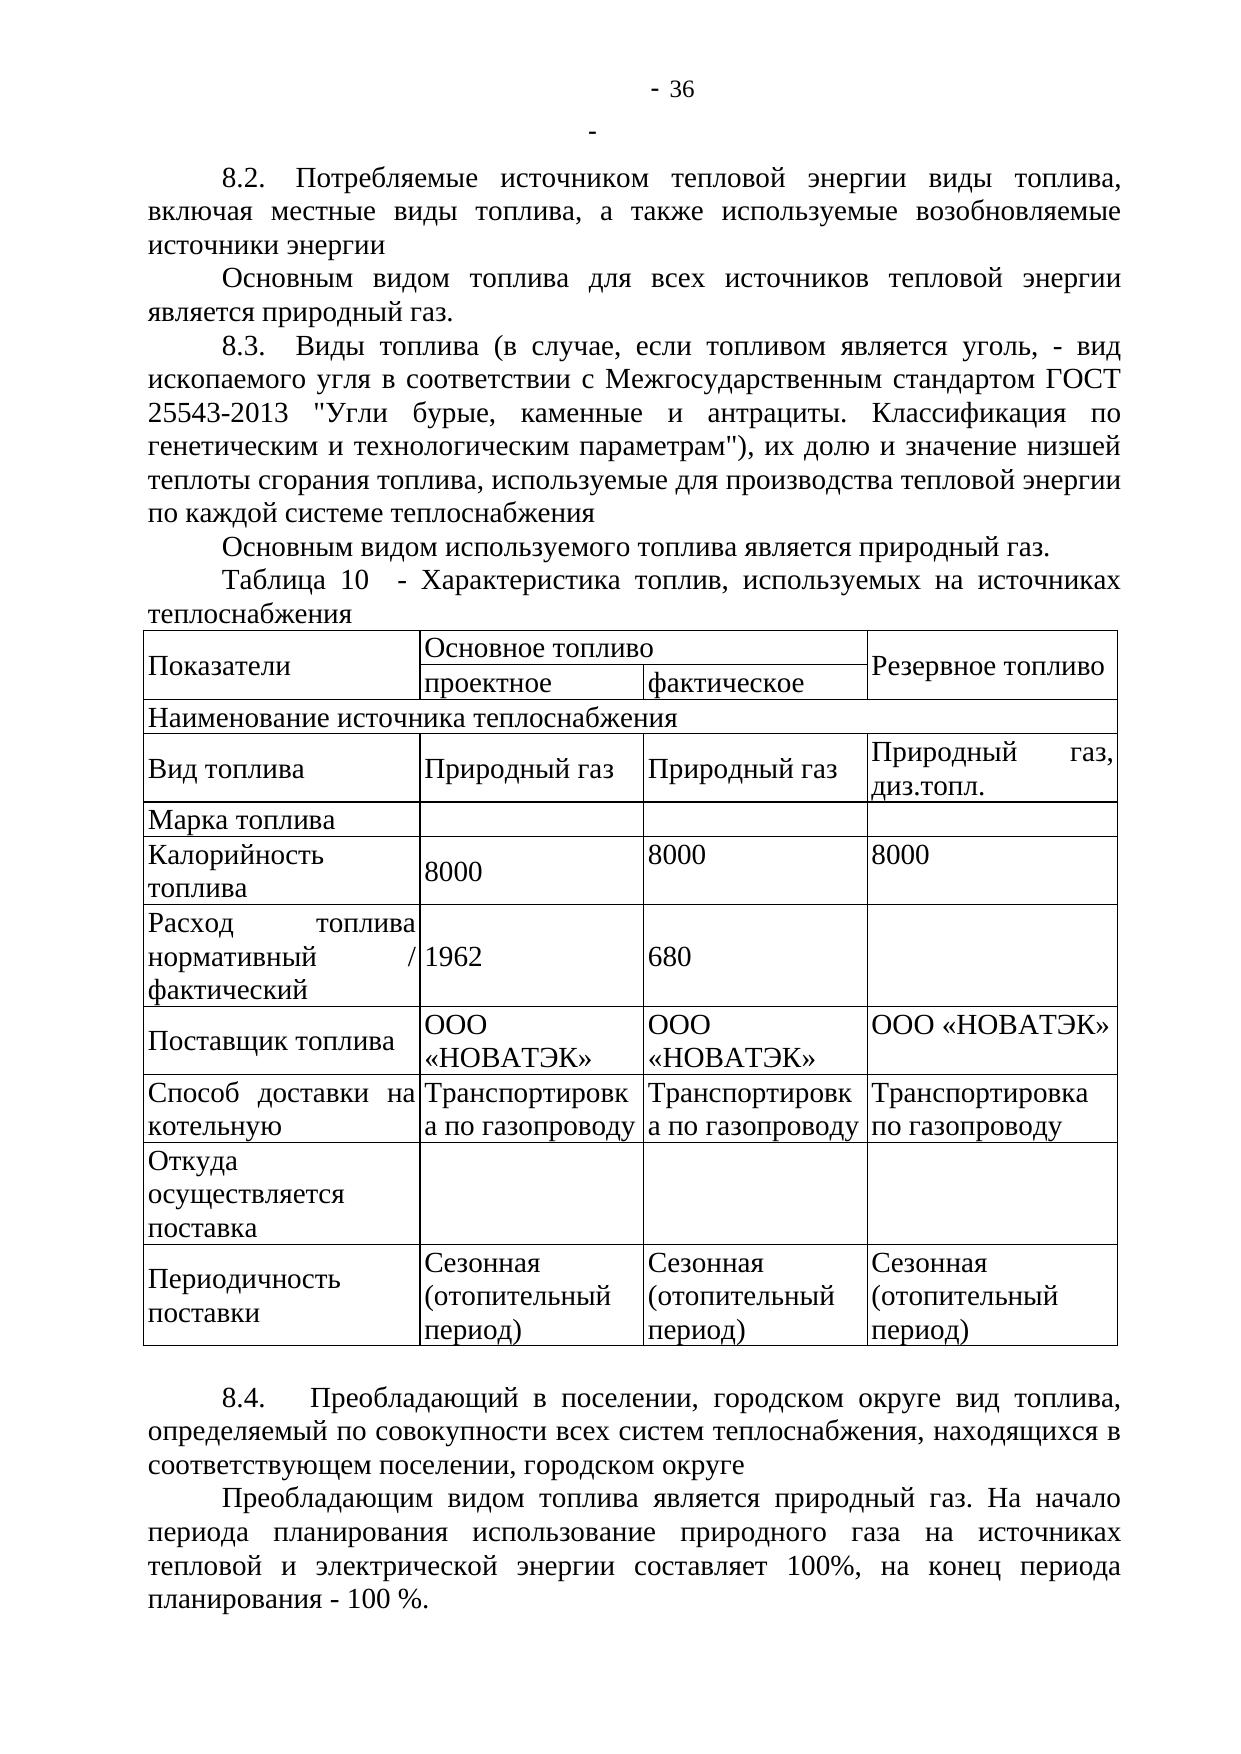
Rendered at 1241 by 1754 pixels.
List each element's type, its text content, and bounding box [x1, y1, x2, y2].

text Основным видом используемого топлива является природный газ. [148, 529, 1122, 562]
table_cell Вид топлива [144, 734, 419, 801]
table_cell 8000 [421, 837, 643, 904]
table_cell [868, 905, 1117, 1006]
table_cell 1962 [421, 905, 643, 1006]
table_cell Транспортировка по газопроводу [421, 1075, 643, 1142]
table_cell Природный газ [421, 734, 643, 801]
table_cell Сезонная (отопительный период) [868, 1245, 1117, 1345]
table_cell ООО «НОВАТЭК» [421, 1007, 643, 1074]
text Основным видом топлива для всех источников тепловой энергии является природный газ. [148, 261, 1122, 328]
table_cell Наименование источника теплоснабжения [144, 700, 1117, 733]
table_cell Транспортировка по газопроводу [644, 1075, 867, 1142]
table_cell Природный газ, диз.топл. [868, 734, 1117, 801]
table_cell Транспортировка по газопроводу [868, 1075, 1117, 1142]
table_cell 8000 [868, 837, 1117, 904]
table_cell Периодичность поставки [144, 1245, 419, 1345]
table_cell фактическое [644, 665, 867, 699]
table_cell ООО «НОВАТЭК» [868, 1007, 1117, 1074]
table_header Резервное топливо [868, 631, 1117, 699]
subtitle Виды топлива (в случае, если топливом является уголь, - вид ископаемого угля в соответствии с Межгосударственным стандартом ГОСТ 25543-2013 "Угли бурые, каменные и антрациты. Классификация по генетическим и технологическим параметрам"), их долю и значение низшей теплоты сгорания топлива, используемые для производства тепловой энергии по каждой системе теплоснабжения [148, 328, 1122, 529]
table_cell [868, 803, 1117, 836]
table_cell Откуда осуществляется поставка [144, 1143, 419, 1244]
table_cell Расход топлива нормативный / фактический [144, 905, 419, 1006]
table_cell ООО «НОВАТЭК» [644, 1007, 867, 1074]
text Преобладающим видом топлива является природный газ. На начало периода планирования использование природного газа на источниках тепловой и электрической энергии составляет 100%, на конец периода планирования - 100 %. [148, 1481, 1122, 1615]
table_cell Способ доставки на котельную [144, 1075, 419, 1142]
table_cell 680 [644, 905, 867, 1006]
table_cell [644, 803, 867, 836]
table_cell 8000 [644, 837, 867, 904]
table_cell Сезонная (отопительный период) [644, 1245, 867, 1345]
subtitle Потребляемые источником тепловой энергии виды топлива, включая местные виды топлива, а также используемые возобновляемые источники энергии [148, 160, 1122, 261]
table_cell [421, 803, 643, 836]
table_header Основное топливо [421, 631, 867, 664]
table_cell [868, 1143, 1117, 1244]
table_cell проектное [421, 665, 643, 699]
table_cell Поставщик топлива [144, 1007, 419, 1074]
table_cell [644, 1143, 867, 1244]
text Таблица 10 - Характеристика топлив, используемых на источниках теплоснабжения [148, 562, 1122, 629]
table_header Показатели [144, 631, 419, 699]
table_cell Сезонная (отопительный период) [421, 1245, 643, 1345]
table_cell [421, 1143, 643, 1244]
subtitle Преобладающий в поселении, городском округе вид топлива, определяемый по совокупности всех систем теплоснабжения, находящихся в соответствующем поселении, городском округе [148, 1380, 1122, 1481]
table_cell Природный газ [644, 734, 867, 801]
table_cell Калорийность топлива [144, 837, 419, 904]
table_cell Марка топлива [144, 803, 419, 836]
